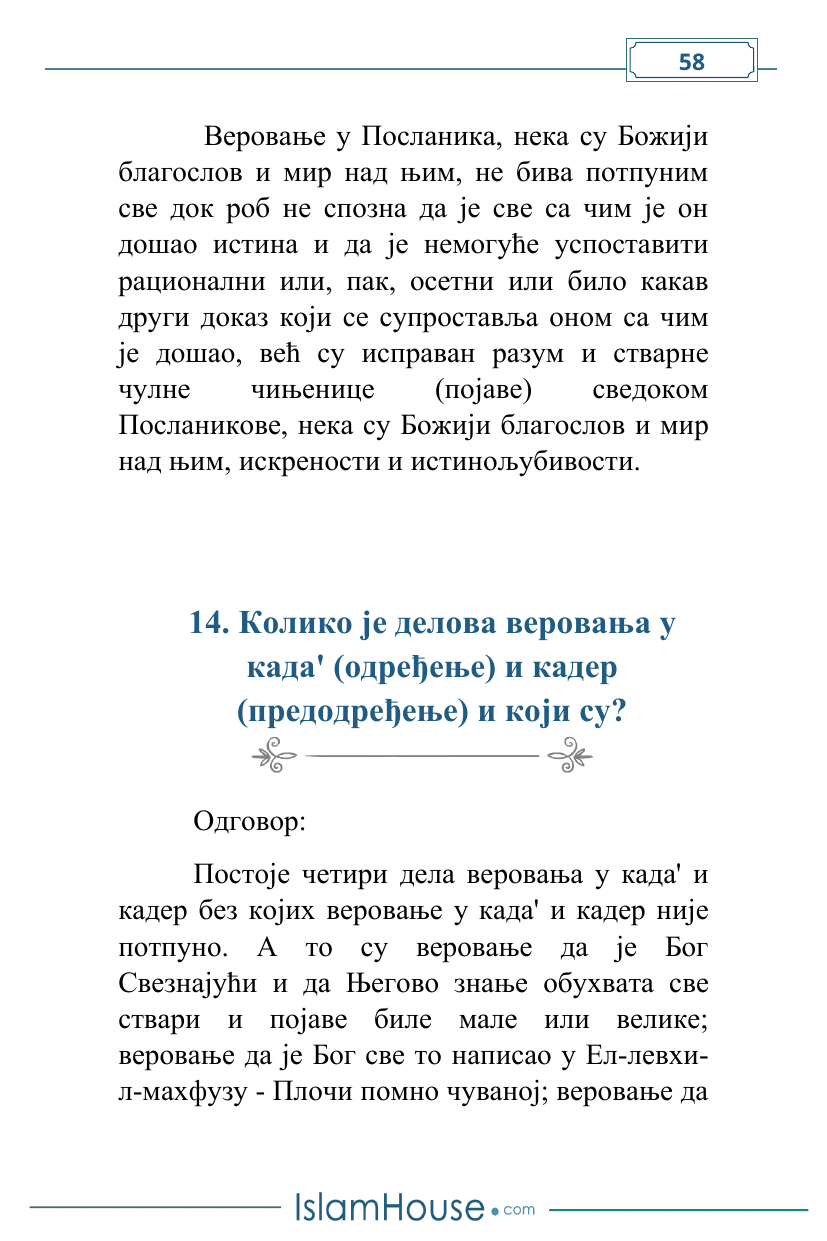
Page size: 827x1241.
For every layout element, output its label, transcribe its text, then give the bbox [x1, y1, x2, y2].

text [118, 856, 709, 1107]
picture [22, 1186, 282, 1224]
text Одговор: [118, 803, 709, 837]
text 14. Колико је делова веровања у када' (одређење) и кадер (предодређење) и који су? [156, 602, 709, 728]
picture [288, 1187, 809, 1228]
text Веровање у Посланика, нека су Божији благослов и мир над њим, не бива потпуним све док роб не спозна да је све са чим је он дошао истина и да је немогуће успоставити рационални или, пак, осетни или било какав други доказ који се супроставља оном са чим је дошао, већ су исправан разум и стварне чулне чињенице (појаве) сведоком Посланикове, нека су Божији благослов и мир над њим, искрености и истинољубивости. [118, 118, 709, 477]
